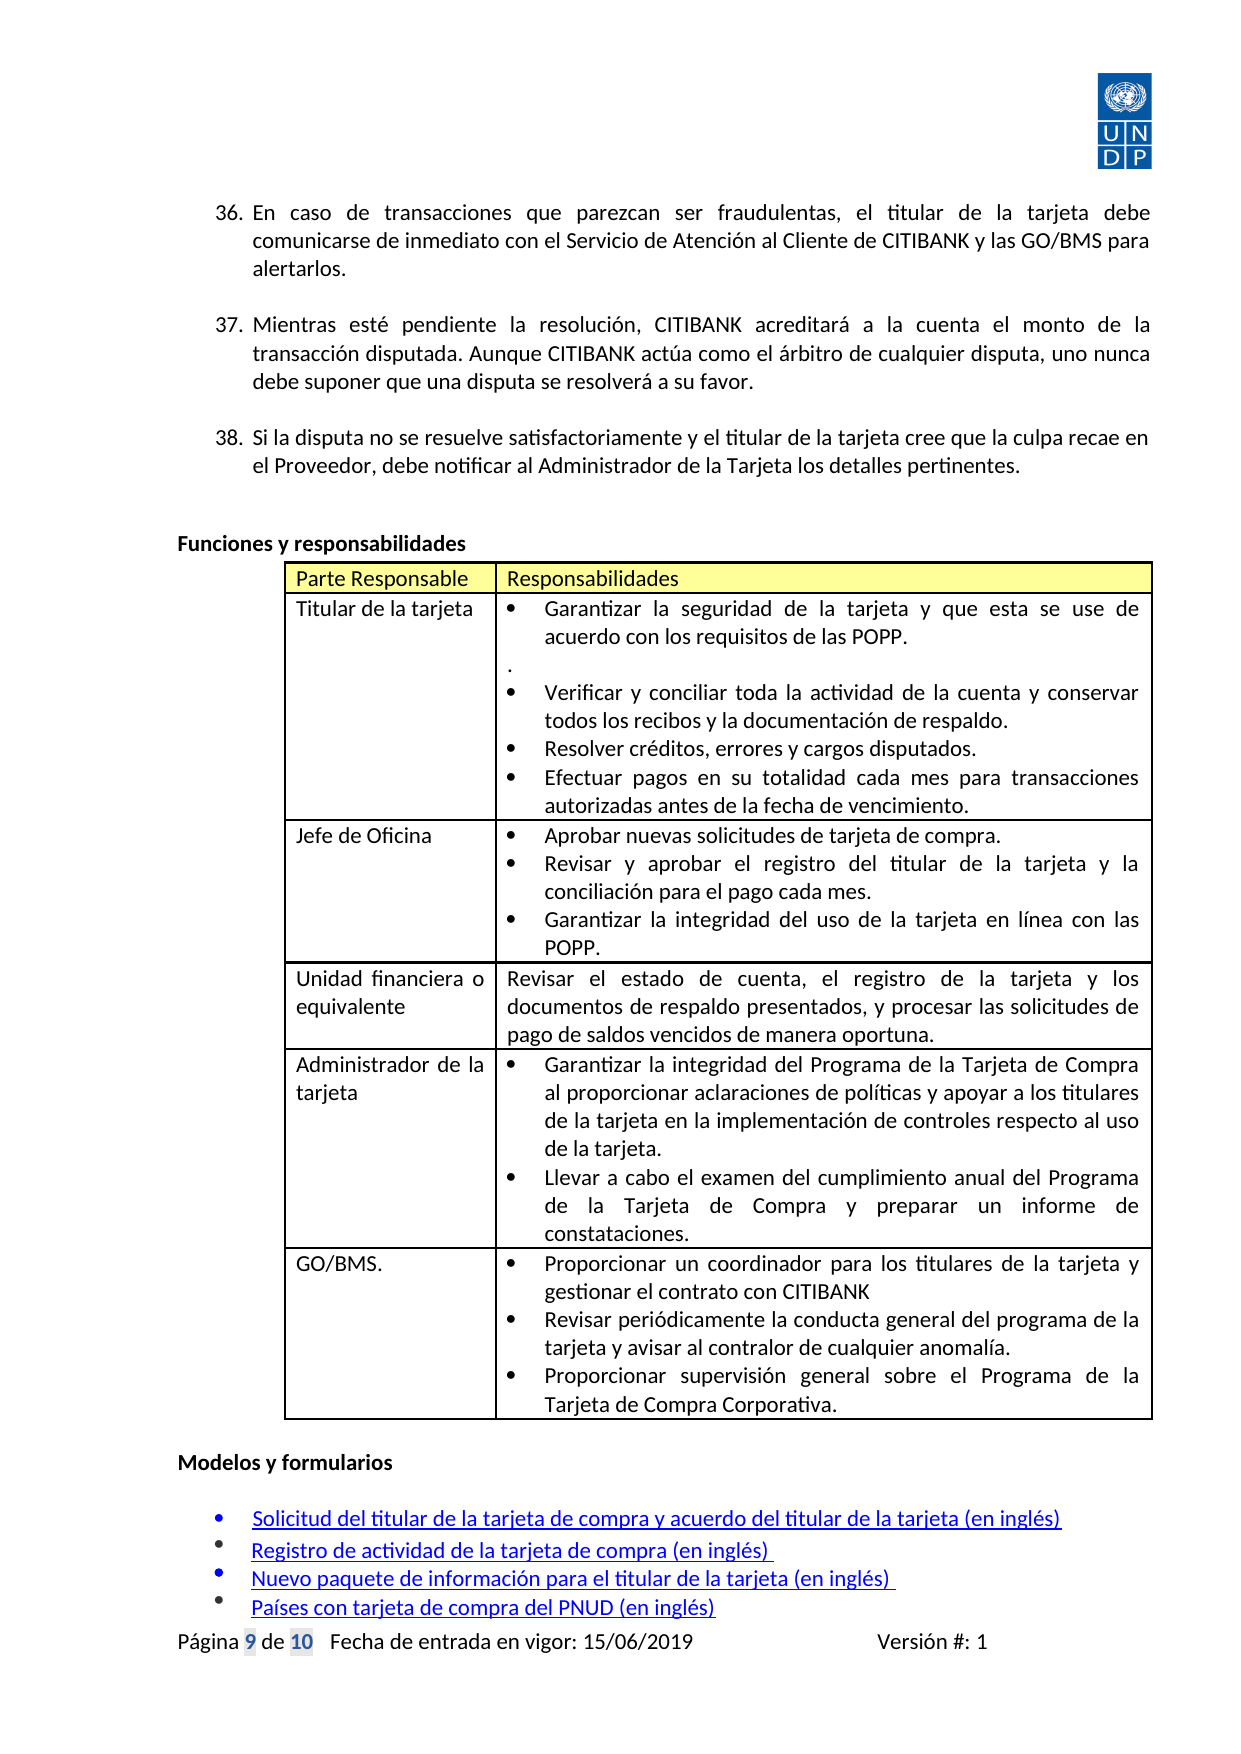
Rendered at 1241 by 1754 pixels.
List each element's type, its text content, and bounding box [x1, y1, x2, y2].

table_cell Aprobar nuevas solicitudes de tarjeta de compra. Revisar y aprobar el registro del titular de la tarjeta y la conciliación para el pago cada mes. Garantizar la integridad del uso de la tarjeta en línea con las POPP. [497, 821, 1151, 961]
table_cell Jefe de Oficina [286, 821, 495, 961]
picture [1096, 73, 1152, 171]
list En caso de transacciones que parezcan ser fraudulentas, el titular de la tarjeta debe comunicarse de inmediato con el Servicio de Atención al Cliente de CITIBANK y las GO/BMS para alertarlos. [215, 198, 1152, 282]
subtitle Funciones y responsabilidades [177, 529, 1152, 557]
table_cell Proporcionar un coordinador para los titulares de la tarjeta y gestionar el contrato con CITIBANK Revisar periódicamente la conducta general del programa de la tarjeta y avisar al contralor de cualquier anomalía. Proporcionar supervisión general sobre el Programa de la Tarjeta de Compra Corporativa. [497, 1249, 1151, 1418]
table_cell Revisar el estado de cuenta, el registro de la tarjeta y los documentos de respaldo presentados, y procesar las solicitudes de pago de saldos vencidos de manera oportuna. [497, 964, 1151, 1048]
list Solicitud del titular de la tarjeta de compra y acuerdo del titular de la tarjeta (en inglés) [215, 1504, 1152, 1532]
list Registro de actividad de la tarjeta de compra (en inglés) [215, 1536, 1152, 1564]
table_header Responsabilidades [497, 564, 1151, 592]
table_cell Garantizar la integridad del Programa de la Tarjeta de Compra al proporcionar aclaraciones de políticas y apoyar a los titulares de la tarjeta en la implementación de controles respecto al uso de la tarjeta. Llevar a cabo el examen del cumplimiento anual del Programa de la Tarjeta de Compra y preparar un informe de constataciones. [497, 1050, 1151, 1247]
table_cell Administrador de la tarjeta [286, 1050, 495, 1247]
list Nuevo paquete de información para el titular de la tarjeta (en inglés) [215, 1564, 1152, 1593]
list Países con tarjeta de compra del PNUD (en inglés) [215, 1593, 1152, 1621]
table_cell Garantizar la seguridad de la tarjeta y que esta se use de acuerdo con los requisitos de las POPP. . Verificar y conciliar toda la actividad de la cuenta y conservar todos los recibos y la documentación de respaldo. Resolver créditos, errores y cargos disputados. Efectuar pagos en su totalidad cada mes para transacciones autorizadas antes de la fecha de vencimiento. [497, 594, 1151, 819]
table_header Parte Responsable [286, 564, 495, 592]
list Mientras esté pendiente la resolución, CITIBANK acreditará a la cuenta el monto de la transacción disputada. Aunque CITIBANK actúa como el árbitro de cualquier disputa, uno nunca debe suponer que una disputa se resolverá a su favor. [215, 311, 1152, 395]
table_cell GO/BMS. [286, 1249, 495, 1418]
table_cell Titular de la tarjeta [286, 594, 495, 819]
table_cell Unidad financiera o equivalente [286, 964, 495, 1048]
list Si la disputa no se resuelve satisfactoriamente y el titular de la tarjeta cree que la culpa recae en el Proveedor, debe notificar al Administrador de la Tarjeta los detalles pertinentes. [215, 423, 1152, 479]
text Modelos y formularios [177, 1448, 1152, 1476]
